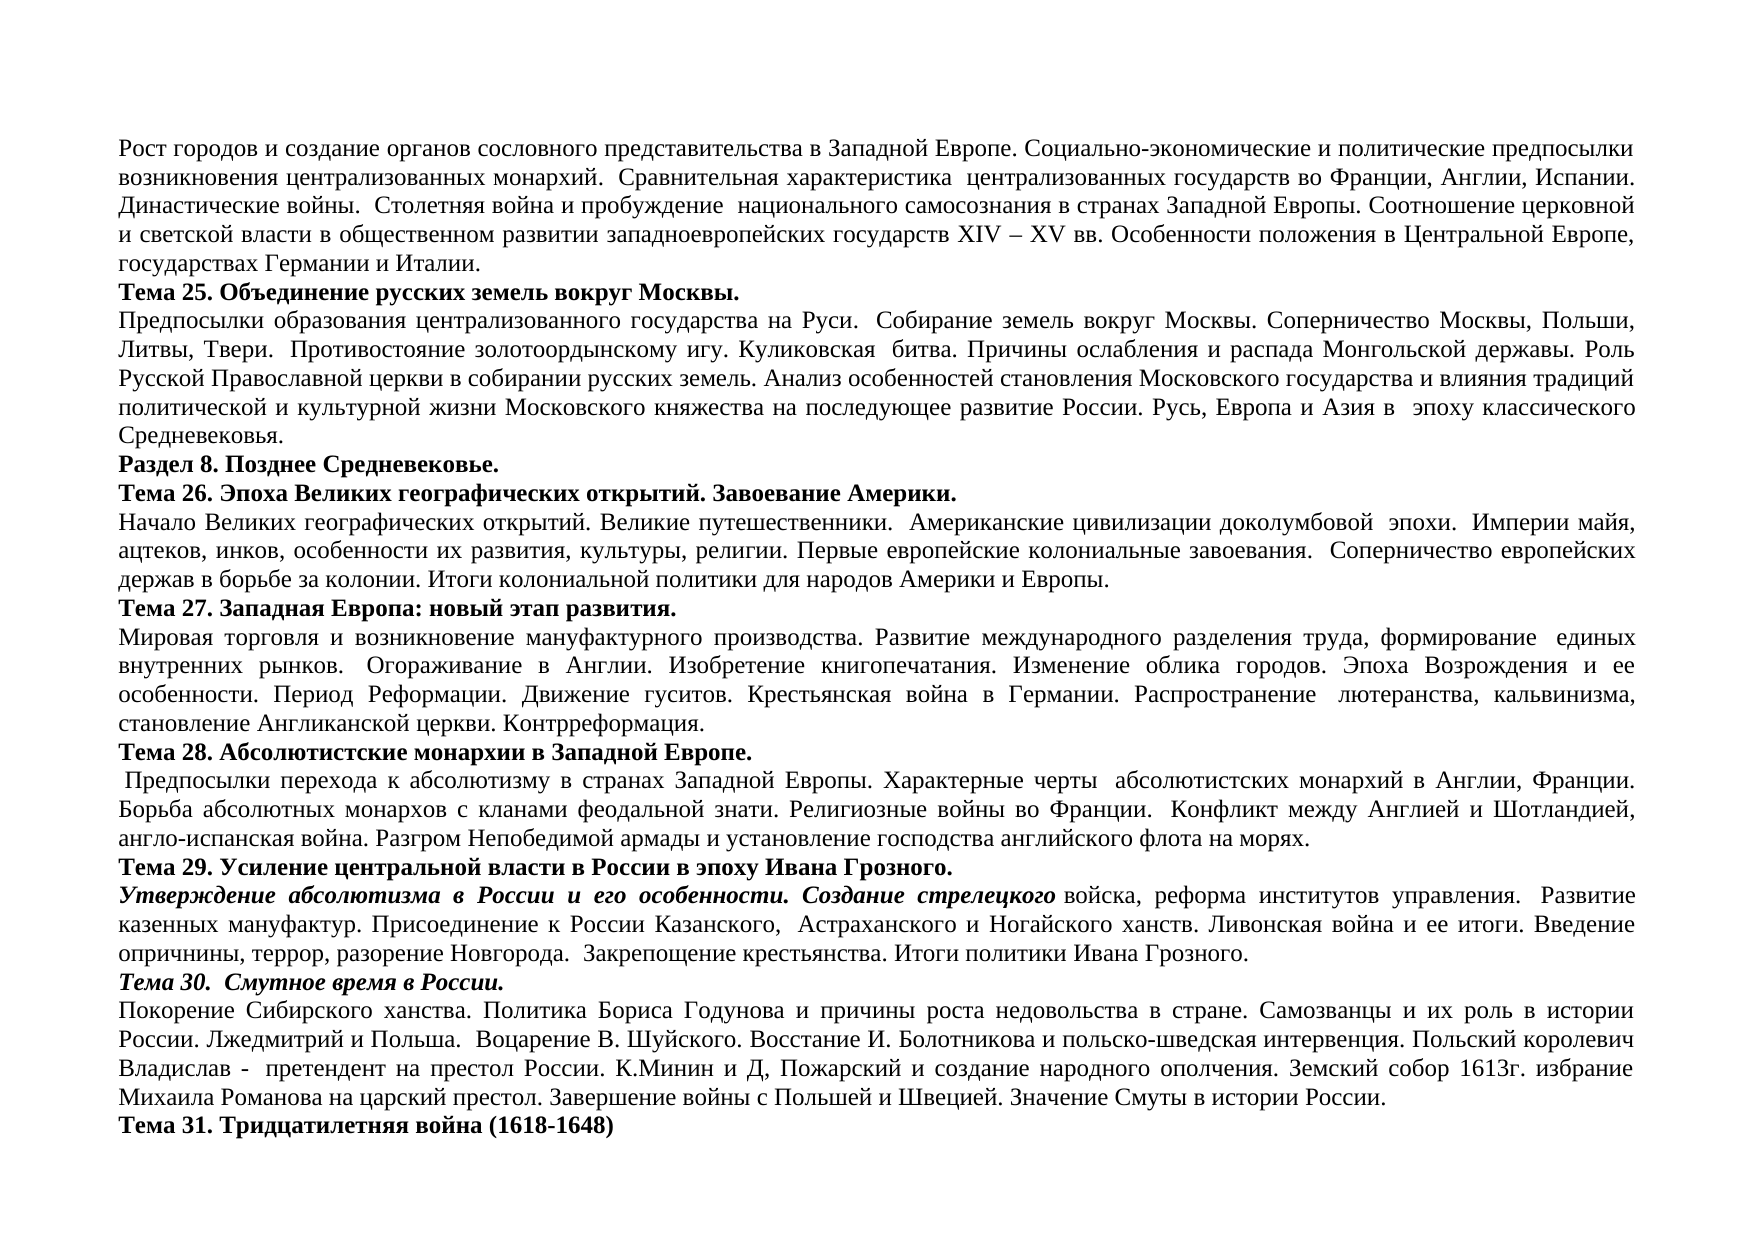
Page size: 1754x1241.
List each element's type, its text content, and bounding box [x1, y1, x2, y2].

text Предпосылки перехода к абсолютизму в странах Западной Европы. Характерные черты абсолютистских монархий в Англии, Франции. Борьба абсолютных монархов с кланами феодальной знати. Религиозные войны во Франции. Конфликт между Англией и Шотландией, англо-испанская война. Разгром Непобедимой армады и установление господства английского флота на морях. [118, 765, 1636, 852]
text Начало Великих географических открытий. Великие путешественники. Американские цивилизации доколумбовой эпохи. Империи майя, ацтеков, инков, особенности их развития, культуры, религии. Первые европейские колониальные завоевания. Соперничество европейских держав в борьбе за колонии. Итоги колониальной политики для народов Америки и Европы. [118, 507, 1636, 593]
text Тема 25. Объединение русских земель вокруг Москвы. [118, 277, 1636, 305]
text Предпосылки образования централизованного государства на Руси. Собирание земель вокруг Москвы. Соперничество Москвы, Польши, Литвы, Твери. Противостояние золотоордынскому игу. Куликовская битва. Причины ослабления и распада Монгольской державы. Роль Русской Православной церкви в собирании русских земель. Анализ особенностей становления Московского государства и влияния традиций политической и культурной жизни Московского княжества на последующее развитие России. Русь, Европа и Азия в эпоху классического Средневековья. [118, 305, 1636, 449]
text Утверждение абсолютизма в России и его особенности. Создание стрелецкого войска, реформа институтов управления. Развитие казенных мануфактур. Присоединение к России Казанского, Астраханского и Ногайского ханств. Ливонская война и ее итоги. Введение опричнины, террор, разорение Новгорода. Закрепощение крестьянства. Итоги политики Ивана Грозного. [118, 880, 1636, 967]
text Раздел 8. Позднее Средневековье. [118, 449, 1636, 478]
text Тема 27. Западная Европа: новый этап развития. [118, 593, 1636, 622]
text Рост городов и создание органов сословного представительства в Западной Европе. Социально-экономические и политические предпосылки возникновения централизованных монархий. Сравнительная характеристика централизованных государств во Франции, Англии, Испании. Династические войны. Столетняя война и пробуждение национального самосознания в странах Западной Европы. Соотношение церковной и светской власти в общественном развитии западноевропейских государств XIV – XV вв. Особенности положения в Центральной Европе, государствах Германии и Италии. [118, 133, 1636, 277]
text Тема 31. Тридцатилетняя война (1618-1648) [118, 1110, 1636, 1139]
text Покорение Сибирского ханства. Политика Бориса Годунова и причины роста недовольства в стране. Самозванцы и их роль в истории России. Лжедмитрий и Польша. Воцарение В. Шуйского. Восстание И. Болотникова и польско-шведская интервенция. Польский королевич Владислав - претендент на престол России. К.Минин и Д, Пожарский и создание народного ополчения. Земский собор 1613г. избрание Михаила Романова на царский престол. Завершение войны с Польшей и Швецией. Значение Смуты в истории России. [118, 995, 1636, 1110]
text Тема 26. Эпоха Великих географических открытий. Завоевание Америки. [118, 478, 1636, 507]
text Тема 28. Абсолютистские монархии в Западной Европе. [118, 737, 1636, 765]
text Мировая торговля и возникновение мануфактурного производства. Развитие международного разделения труда, формирование единых внутренних рынков. Огораживание в Англии. Изобретение книгопечатания. Изменение облика городов. Эпоха Возрождения и ее особенности. Период Реформации. Движение гуситов. Крестьянская война в Германии. Распространение лютеранства, кальвинизма, становление Англиканской церкви. Контрреформация. [118, 622, 1636, 737]
text Тема 29. Усиление центральной власти в России в эпоху Ивана Грозного. [118, 852, 1636, 880]
text Тема 30. Смутное время в России. [118, 967, 1636, 995]
